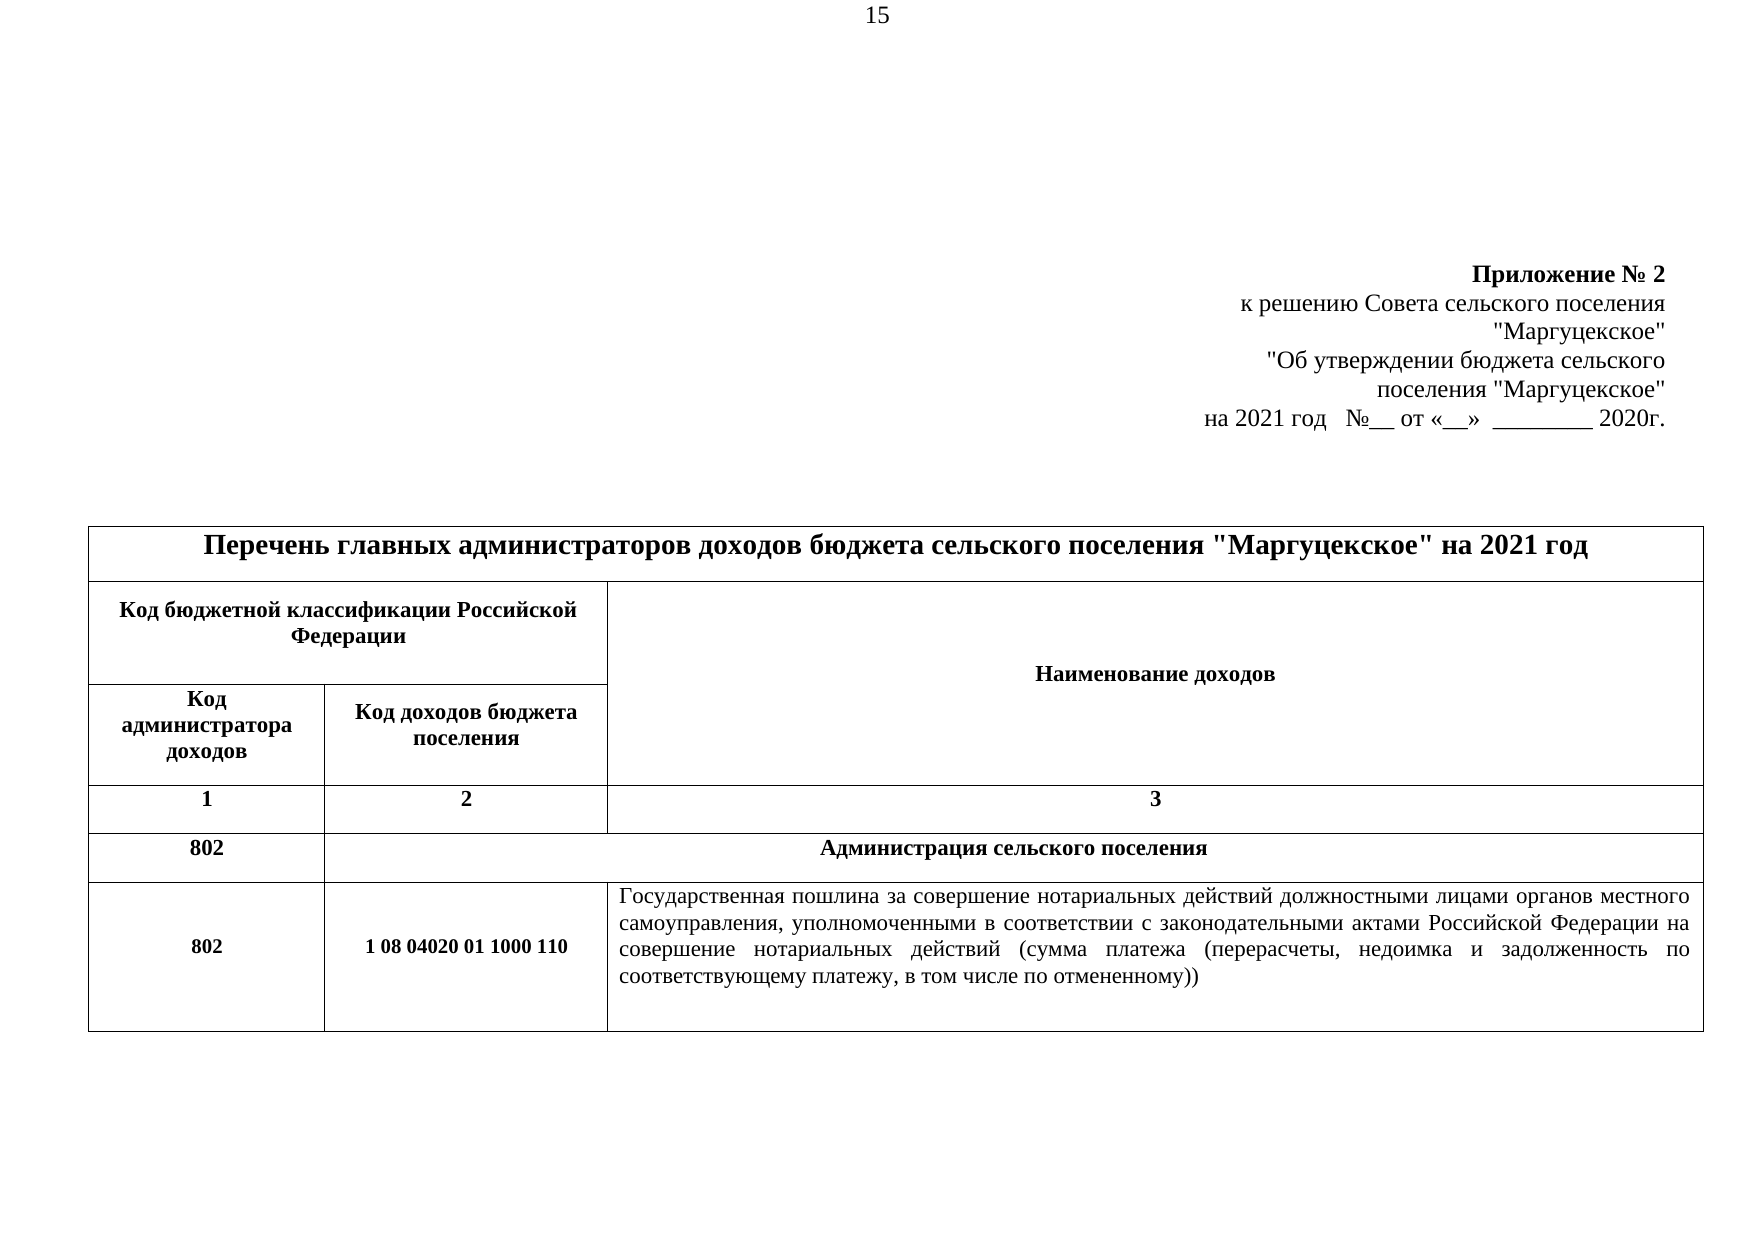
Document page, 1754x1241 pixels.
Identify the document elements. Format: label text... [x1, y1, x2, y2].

table_cell Код администратора доходов [89, 685, 324, 784]
table_cell Код бюджетной классификации Российской Федерации [89, 582, 607, 683]
text поселения "Маргуцекское" [89, 374, 1665, 403]
table_cell Код доходов бюджета поселения [325, 685, 607, 784]
text на 2021 год №__ от «__» ________ 2020г. [89, 403, 1665, 431]
text к решению Совета сельского поселения [89, 288, 1665, 316]
table_cell 802 [89, 834, 324, 882]
table_cell Наименование доходов [608, 582, 1703, 784]
table_cell 1 08 04020 01 1000 110 [325, 883, 607, 1031]
text "Маргуцекское" [89, 316, 1665, 345]
table_cell 802 [89, 883, 324, 1031]
table_cell 1 [89, 786, 324, 833]
table_header Перечень главных администраторов доходов бюджета сельского поселения "Маргуцекское" на 2021 год [89, 527, 1703, 581]
table_cell Государственная пошлина за совершение нотариальных действий должностными лицами органов местного самоуправления, уполномоченными в соответствии с законодательными актами Российской Федерации на совершение нотариальных действий (сумма платежа (перерасчеты, недоимка и задолженность по соответствующему платежу, в том числе по отмененному)) [608, 883, 1703, 1031]
text Приложение № 2 [89, 259, 1665, 288]
text "Об утверждении бюджета сельского [89, 345, 1665, 374]
table_cell 3 [608, 786, 1703, 833]
table_cell 2 [325, 786, 607, 833]
table_cell Администрация сельского поселения [325, 834, 1703, 882]
